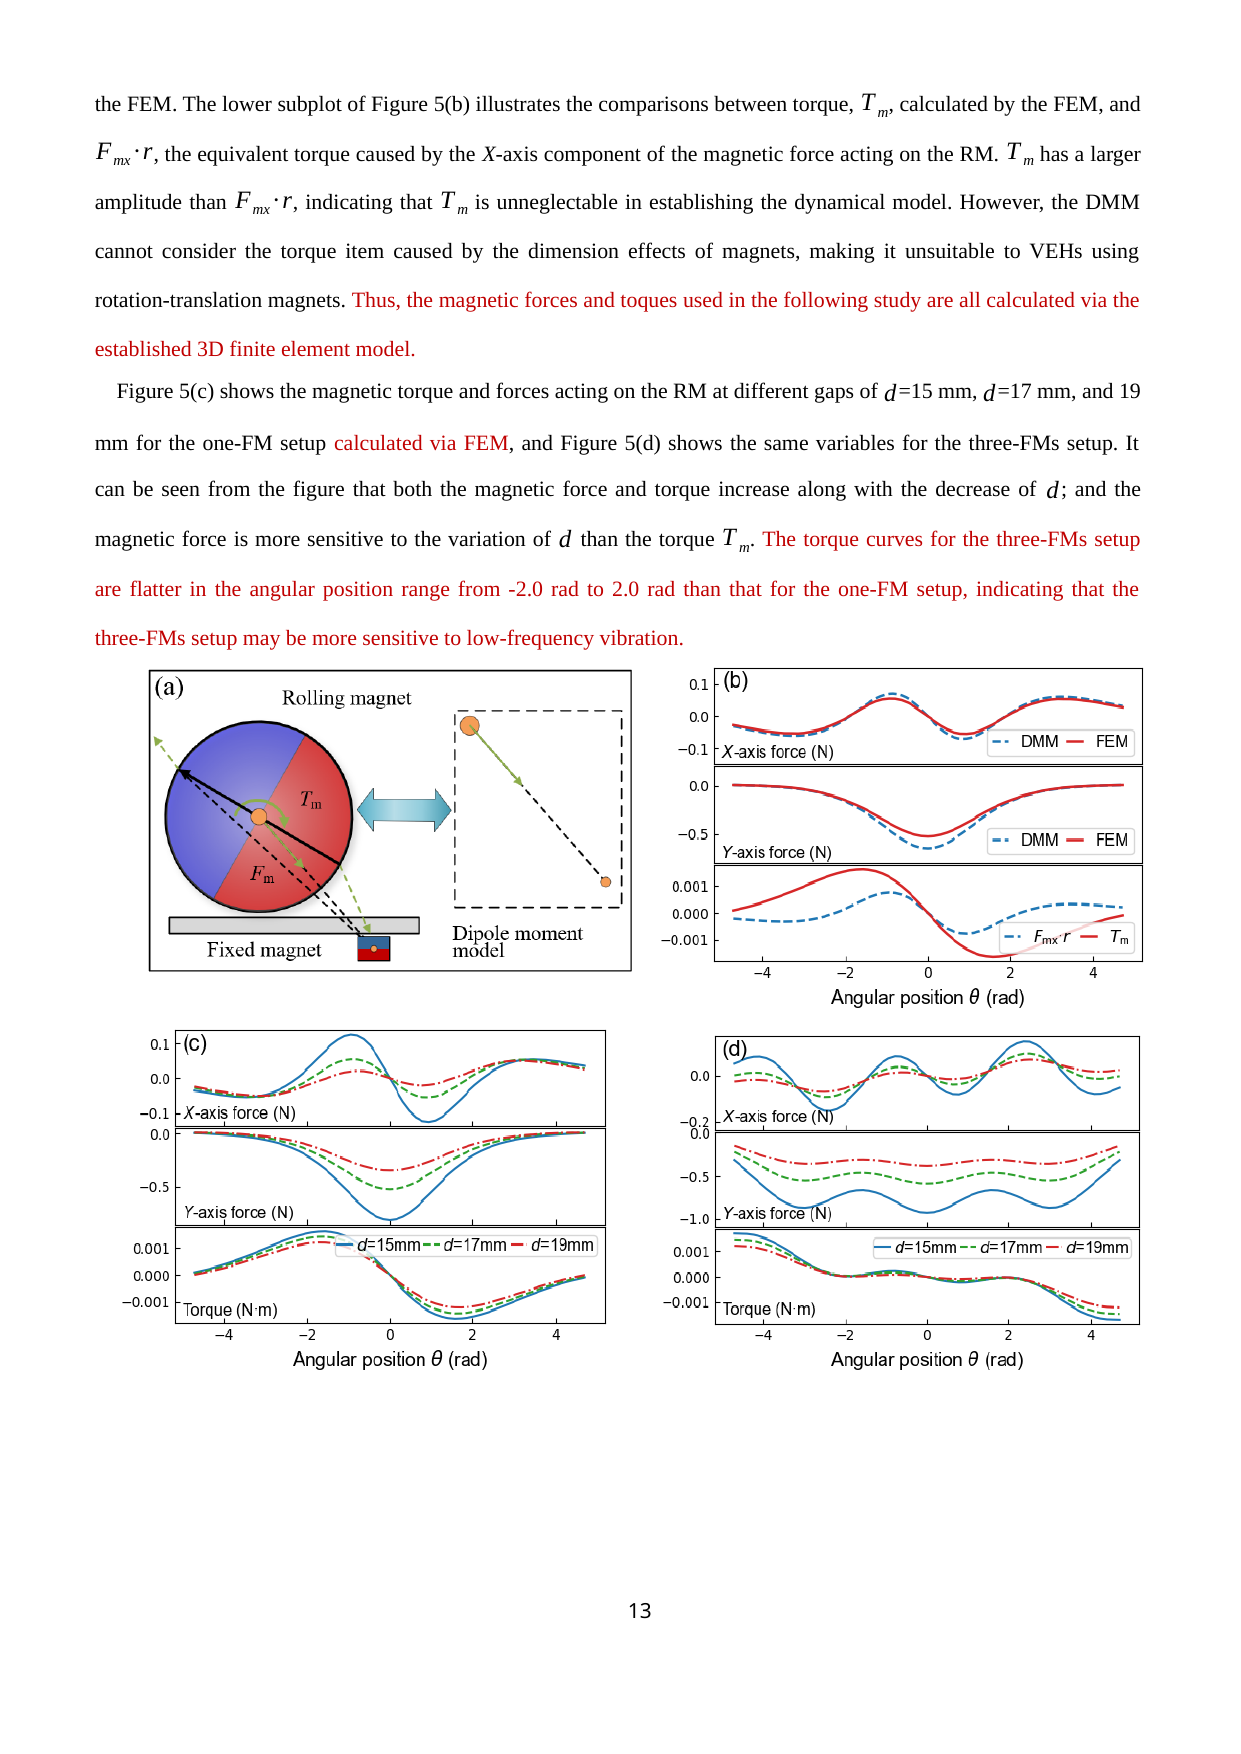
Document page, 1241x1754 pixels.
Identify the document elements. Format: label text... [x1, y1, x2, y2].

picture [94, 666, 1168, 1014]
picture [94, 1028, 631, 1376]
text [94, 88, 1141, 364]
text Figure 5(c) shows the magnetic torque and forces acting on the RM at different gaps of =15 mm, =17 mm, and 19 mm for the one-FM setup calculated via FEM, and Figure 5(d) shows the same variables for the three-FMs setup. It can be seen from the figure that both the magnetic force and torque increase along with the decrease of ; and the magnetic force is more sensitive to the variation of than the torque . The torque curves for the three-FMs setup are flatter in the angular position range from -2.0 rad to 2.0 rad than that for the one-FM setup, indicating that the three-FMs setup may be more sensitive to low-frequency vibration. [94, 377, 1141, 653]
picture [635, 1033, 1164, 1376]
